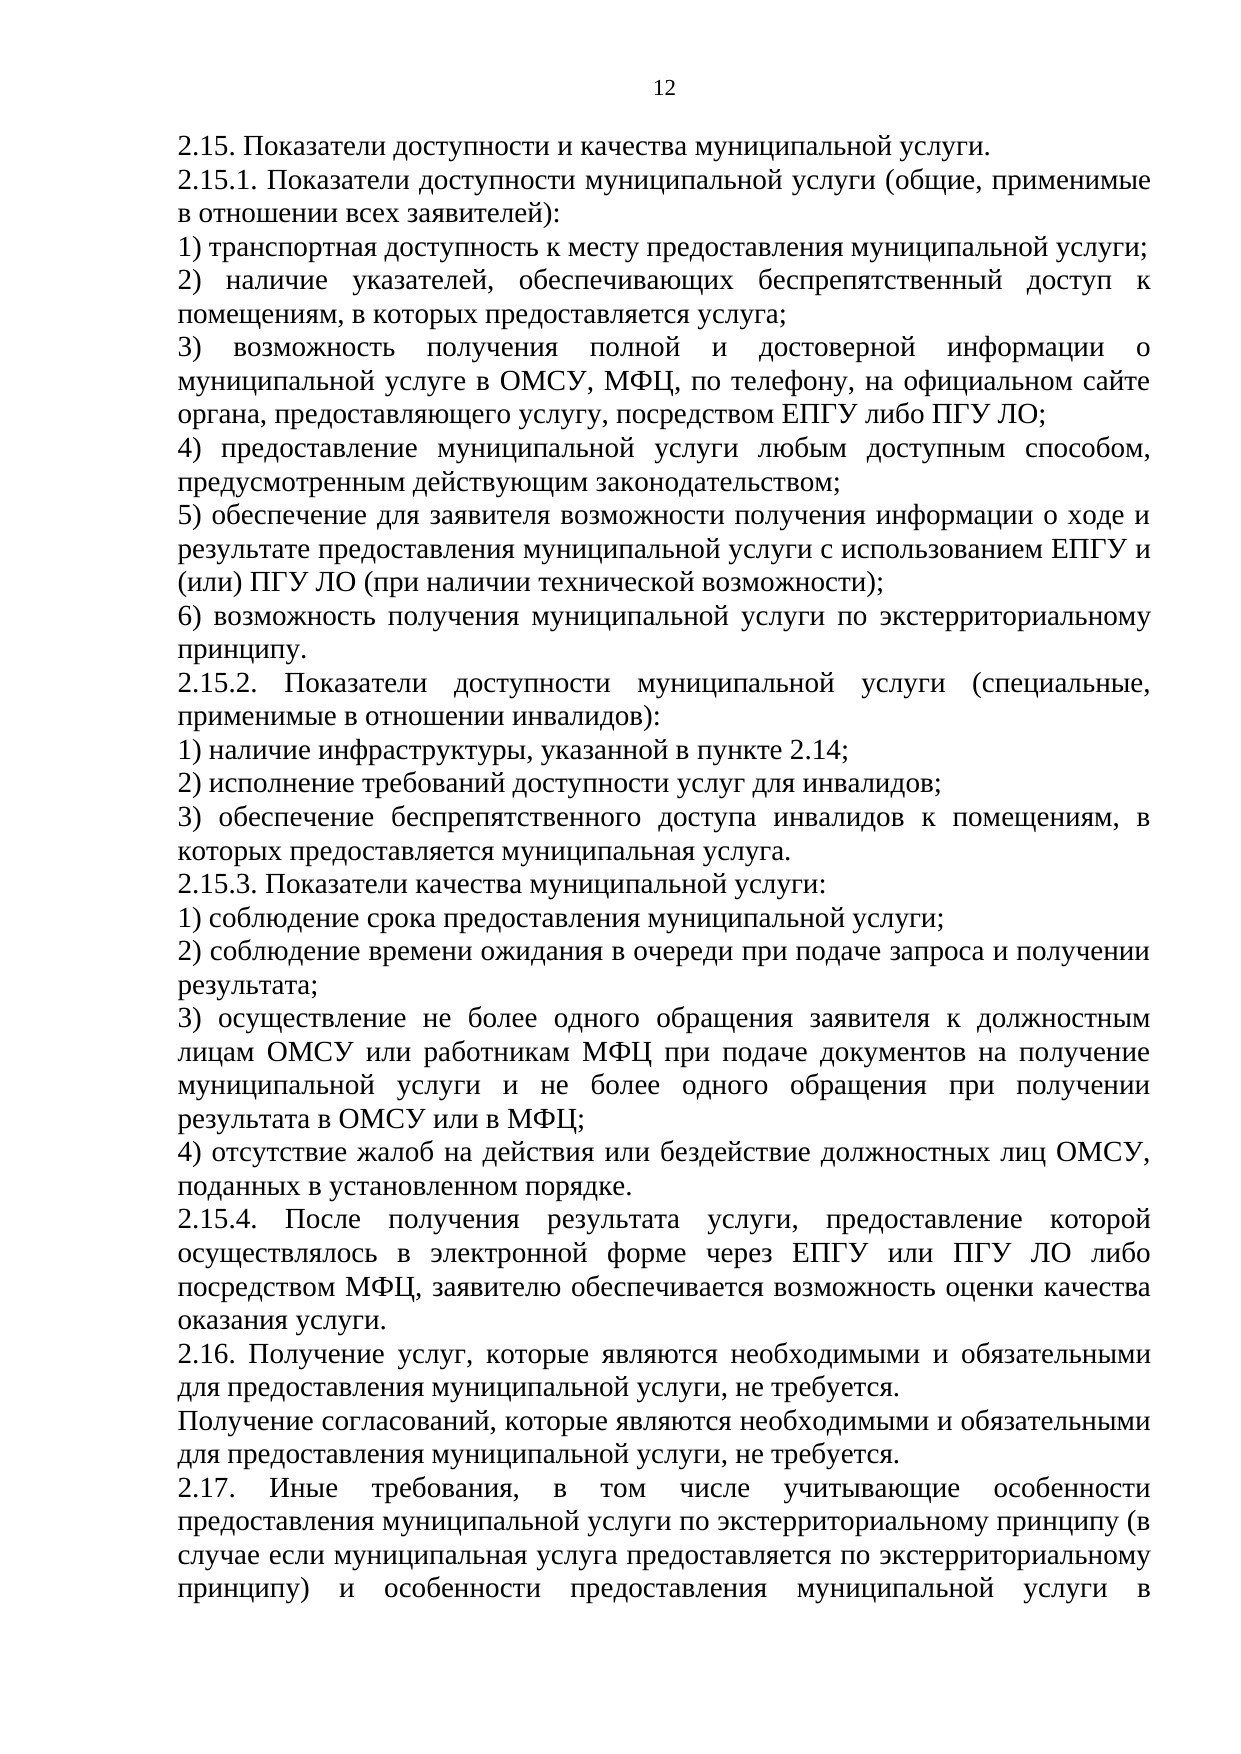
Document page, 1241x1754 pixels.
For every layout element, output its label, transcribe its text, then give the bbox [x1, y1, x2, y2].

text 2.16. Получение услуг, которые являются необходимыми и обязательными для предоставления муниципальной услуги, не требуется. [177, 1336, 1152, 1403]
text 2.15.4. После получения результата услуги, предоставление которой осуществлялось в электронной форме через ЕПГУ или ПГУ ЛО либо посредством МФЦ, заявителю обеспечивается возможность оценки качества оказания услуги. [177, 1202, 1152, 1336]
text 3) обеспечение беспрепятственного доступа инвалидов к помещениям, в которых предоставляется муниципальная услуга. [177, 799, 1152, 866]
text 2.15. Показатели доступности и качества муниципальной услуги. [177, 128, 1152, 162]
text 1) транспортная доступность к месту предоставления муниципальной услуги; [177, 229, 1152, 262]
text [177, 1470, 1152, 1604]
text 3) осуществление не более одного обращения заявителя к должностным лицам ОМСУ или работникам МФЦ при подаче документов на получение муниципальной услуги и не более одного обращения при получении результата в ОМСУ или в МФЦ; [177, 1000, 1152, 1134]
text 6) возможность получения муниципальной услуги по экстерриториальному принципу. [177, 598, 1152, 665]
text 3) возможность получения полной и достоверной информации о муниципальной услуге в ОМСУ, МФЦ, по телефону, на официальном сайте органа, предоставляющего услугу, посредством ЕПГУ либо ПГУ ЛО; [177, 329, 1152, 430]
text 2) исполнение требований доступности услуг для инвалидов; [177, 766, 1152, 799]
text 2) соблюдение времени ожидания в очереди при подаче запроса и получении результата; [177, 933, 1152, 1000]
text 4) предоставление муниципальной услуги любым доступным способом, предусмотренным действующим законодательством; [177, 430, 1152, 497]
text 2) наличие указателей, обеспечивающих беспрепятственный доступ к помещениям, в которых предоставляется услуга; [177, 262, 1152, 329]
text 2.15.3. Показатели качества муниципальной услуги: [177, 866, 1152, 900]
text 2.15.2. Показатели доступности муниципальной услуги (специальные, применимые в отношении инвалидов): [177, 665, 1152, 732]
text 5) обеспечение для заявителя возможности получения информации о ходе и результате предоставления муниципальной услуги с использованием ЕПГУ и (или) ПГУ ЛО (при наличии технической возможности); [177, 497, 1152, 598]
text 2.15.1. Показатели доступности муниципальной услуги (общие, применимые в отношении всех заявителей): [177, 162, 1152, 229]
text 1) соблюдение срока предоставления муниципальной услуги; [177, 900, 1152, 933]
text 4) отсутствие жалоб на действия или бездействие должностных лиц ОМСУ, поданных в установленном порядке. [177, 1134, 1152, 1202]
text 1) наличие инфраструктуры, указанной в пункте 2.14; [177, 732, 1152, 766]
text Получение согласований, которые являются необходимыми и обязательными для предоставления муниципальной услуги, не требуется. [177, 1403, 1152, 1470]
